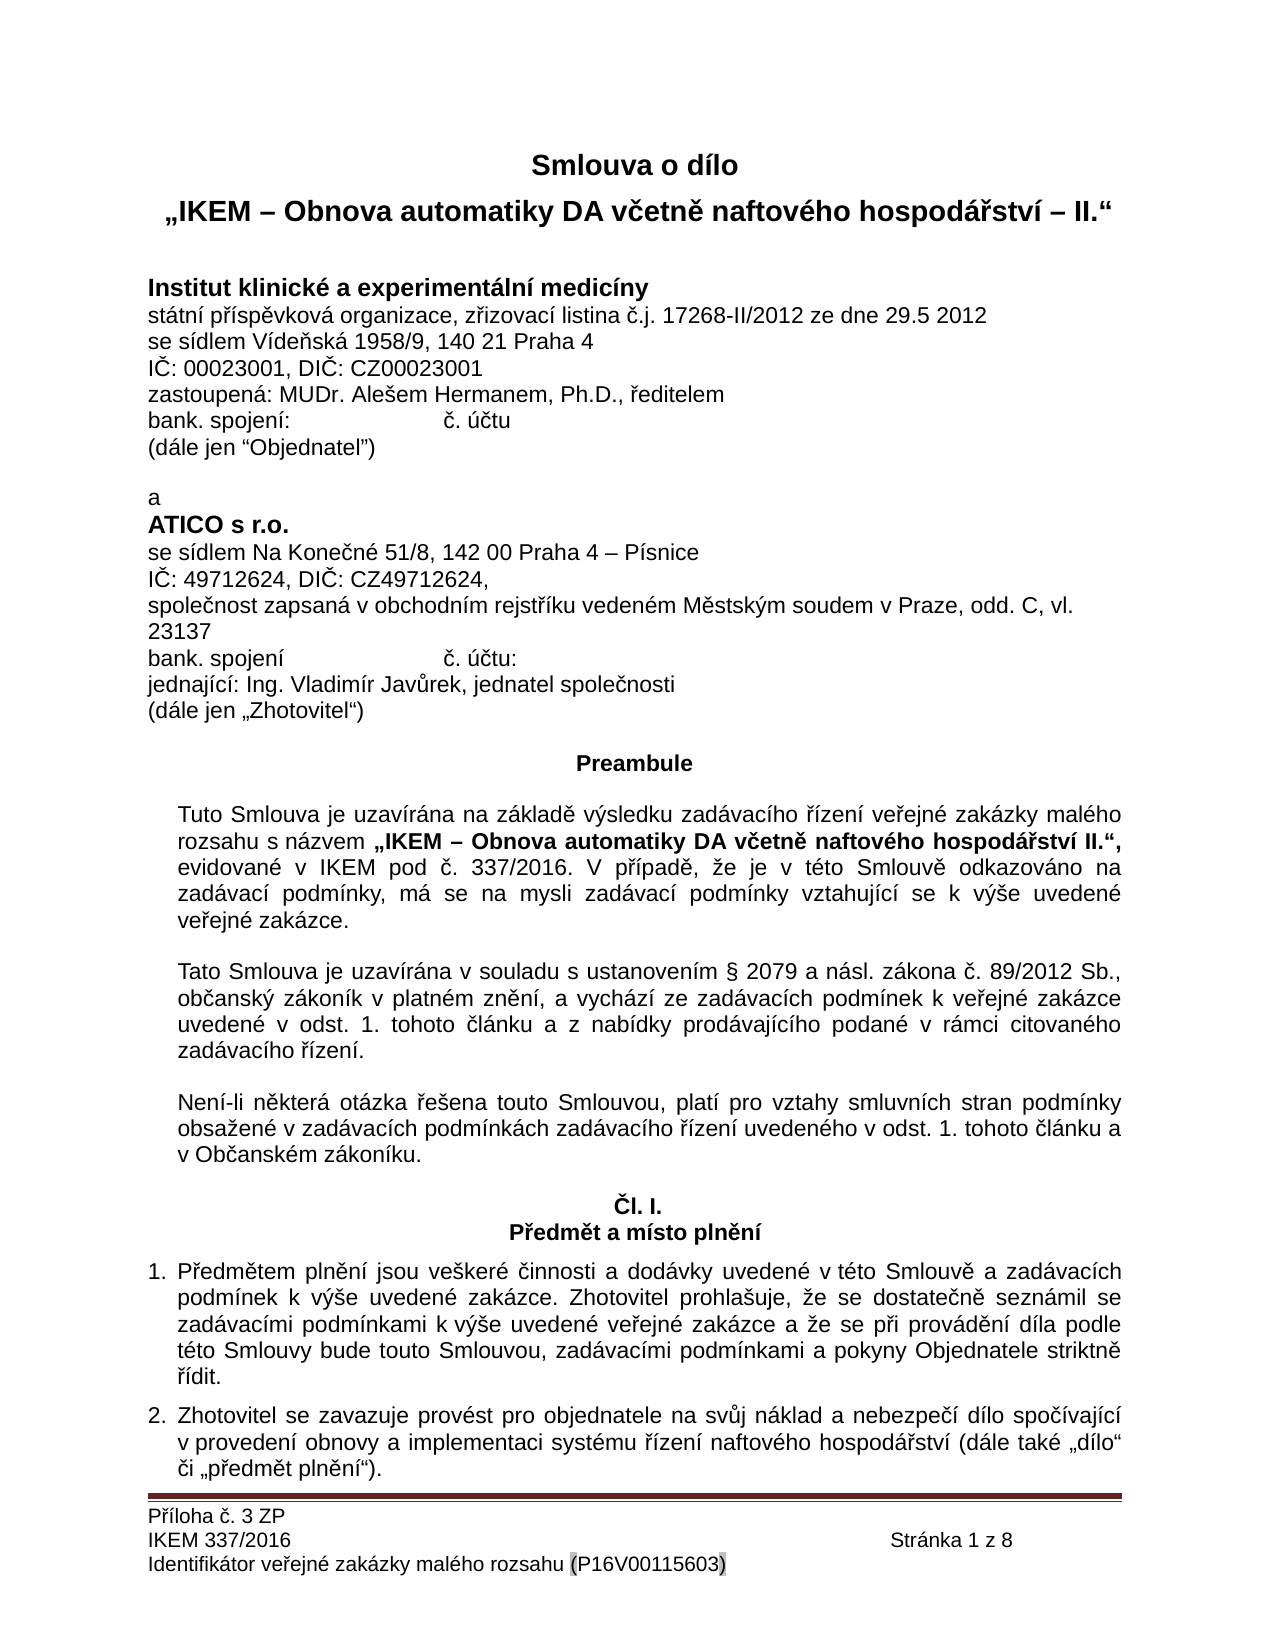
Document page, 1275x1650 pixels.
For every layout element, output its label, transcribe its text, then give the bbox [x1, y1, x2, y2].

text IČ: 49712624, DIČ: CZ49712624, [148, 566, 1122, 592]
text se sídlem Na Konečné 51/8, 142 00 Praha 4 – Písnice [148, 539, 1122, 566]
text Čl. I. [148, 1193, 1122, 1219]
text (dále jen „Zhotovitel“) [148, 697, 1122, 724]
text zastoupená: MUDr. Alešem Hermanem, Ph.D., ředitelem [148, 381, 1122, 407]
text Předmět a místo plnění [148, 1219, 1122, 1245]
list Zhotovitel se zavazuje provést pro objednatele na svůj náklad a nebezpečí dílo spočívající v provedení obnovy a implementaci systému řízení naftového hospodářství (dále také „dílo“ či „předmět plnění“). [148, 1402, 1122, 1481]
text Preambule [146, 750, 1122, 776]
text „IKEM – Obnova automatiky DA včetně naftového hospodářství – II.“ [148, 194, 1122, 227]
text bank. spojení: č. účtu [148, 407, 1122, 434]
text bank. spojení č. účtu: [148, 644, 1122, 671]
text jednající: Ing. Vladimír Javůrek, jednatel společnosti [148, 671, 1122, 697]
text Tuto Smlouva je uzavírána na základě výsledku zadávacího řízení veřejné zakázky malého rozsahu s názvem „IKEM – Obnova automatiky DA včetně naftového hospodářství II.“, evidované v IKEM pod č. 337/2016. V případě, že je v této Smlouvě odkazováno na zadávací podmínky, má se na mysli zadávací podmínky vztahující se k výše uvedené veřejné zakázce. [177, 801, 1122, 933]
text státní příspěvková organizace, zřizovací listina č.j. 17268-II/2012 ze dne 29.5 2012 [148, 302, 1122, 328]
text se sídlem Vídeňská 1958/9, 140 21 Praha 4 [148, 328, 1122, 355]
text Smlouva o dílo [148, 148, 1122, 181]
text Není-li některá otázka řešena touto Smlouvou, platí pro vztahy smluvních stran podmínky obsažené v zadávacích podmínkách zadávacího řízení uvedeného v odst. 1. tohoto článku a v Občanském zákoníku. [177, 1088, 1122, 1168]
text ATICO s r.o. [148, 510, 1122, 539]
text společnost zapsaná v obchodním rejstříku vedeném Městským soudem v Praze, odd. C, vl. 23137 [148, 592, 1122, 644]
text Tato Smlouva je uzavírána v souladu s ustanovením § 2079 a násl. zákona č. 89/2012 Sb., občanský zákoník v platném znění, a vychází ze zadávacích podmínek k veřejné zakázce uvedené v odst. 1. tohoto článku a z nabídky prodávajícího podané v rámci citovaného zadávacího řízení. [177, 958, 1122, 1063]
text IČ: 00023001, DIČ: CZ00023001 [148, 355, 1122, 381]
text Institut klinické a experimentální medicíny [148, 273, 1122, 302]
text a [148, 484, 1122, 510]
list Předmětem plnění jsou veškeré činnosti a dodávky uvedené v této Smlouvě a zadávacích podmínek k výše uvedené zakázce. Zhotovitel prohlašuje, že se dostatečně seznámil se zadávacími podmínkami k výše uvedené veřejné zakázce a že se při provádění díla podle této Smlouvy bude touto Smlouvou, zadávacími podmínkami a pokyny Objednatele striktně řídit. [148, 1258, 1122, 1389]
text (dále jen “Objednatel”) [148, 434, 1122, 460]
